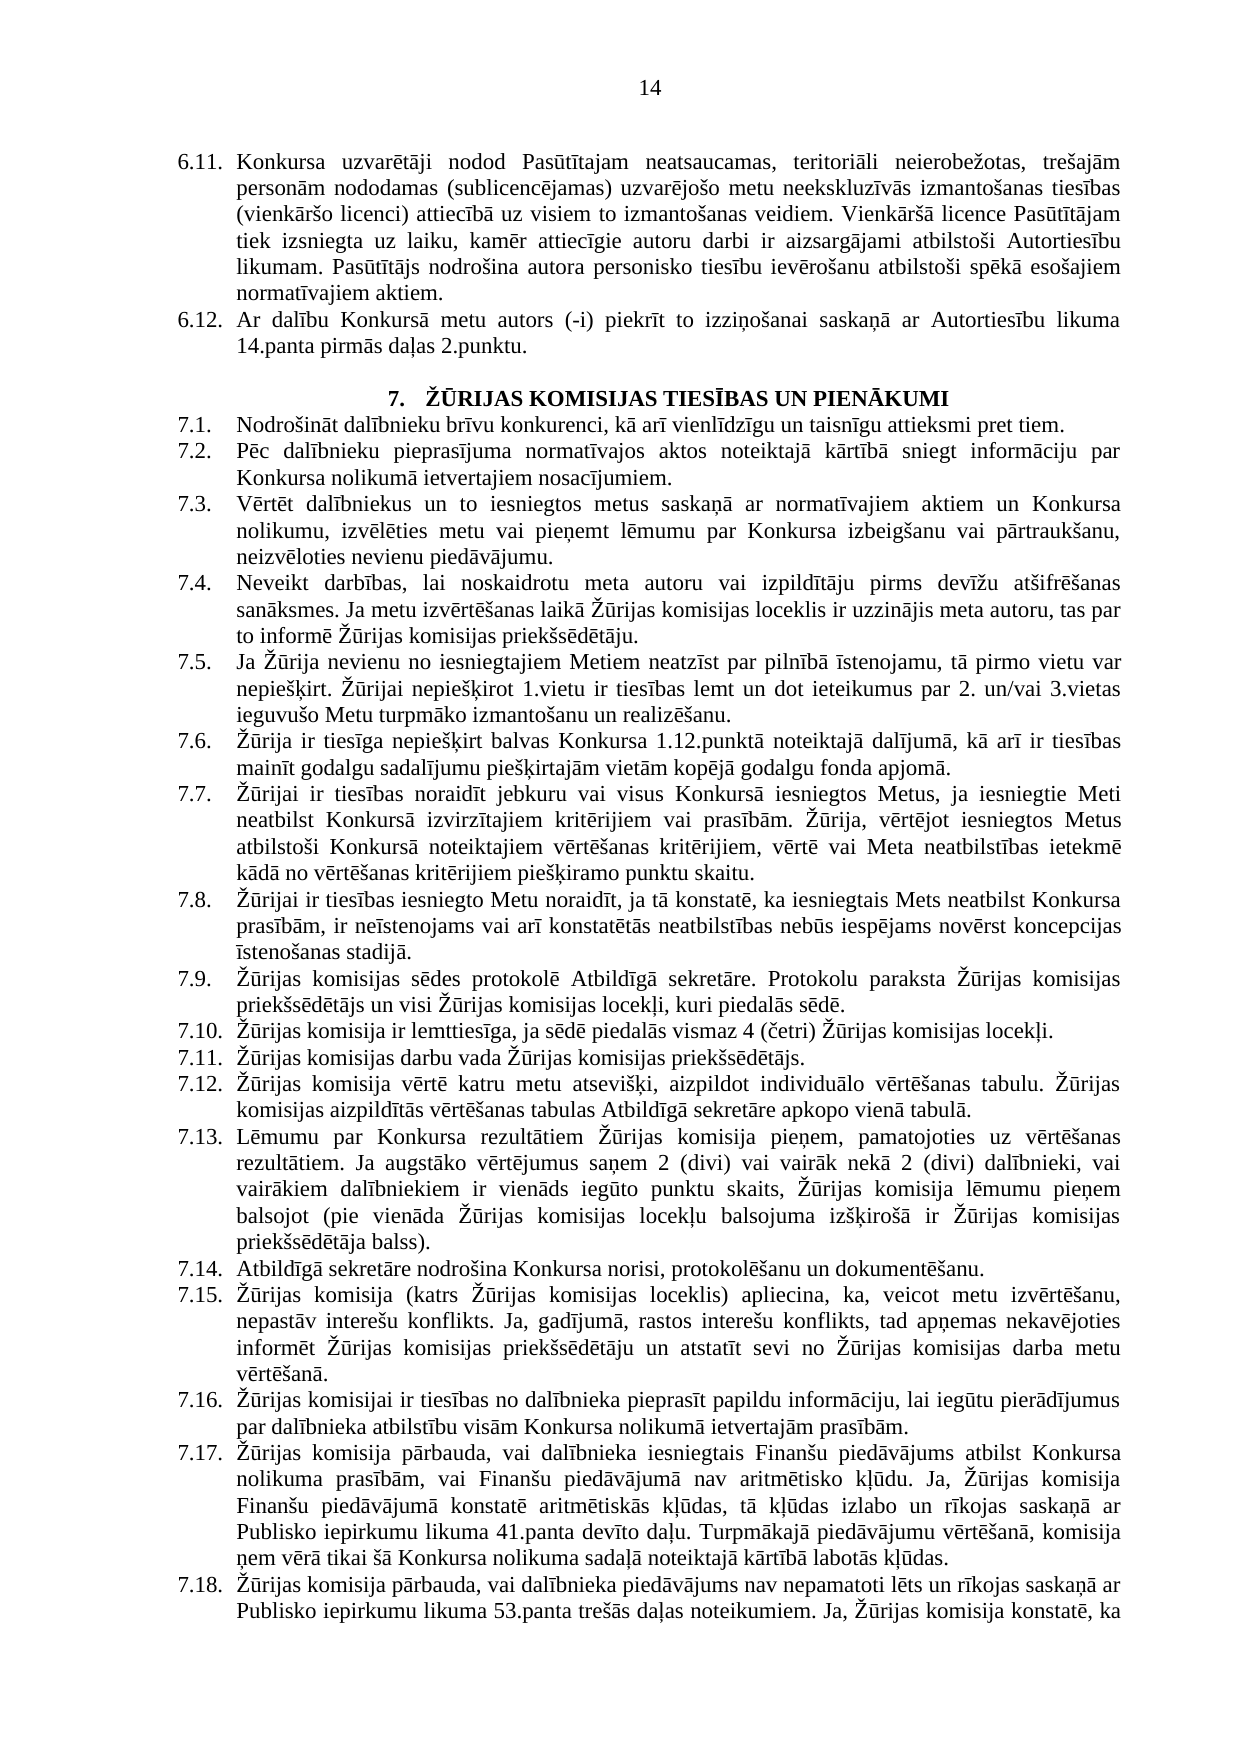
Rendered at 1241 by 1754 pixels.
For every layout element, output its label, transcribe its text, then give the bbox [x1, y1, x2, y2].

list Ar dalību Konkursā metu autors (-i) piekrīt to izziņošanai saskaņā ar Autortiesību likuma 14.panta pirmās daļas 2.punktu. [177, 306, 1122, 358]
list Žūrijas komisija ir lemttiesīga, ja sēdē piedalās vismaz 4 (četri) Žūrijas komisijas locekļi. [177, 1017, 1122, 1044]
list Pēc dalībnieku pieprasījuma normatīvajos aktos noteiktajā kārtībā sniegt informāciju par Konkursa nolikumā ietvertajiem nosacījumiem. [177, 438, 1122, 490]
list Neveikt darbības, lai noskaidrotu meta autoru vai izpildītāju pirms devīžu atšifrēšanas sanāksmes. Ja metu izvērtēšanas laikā Žūrijas komisijas loceklis ir uzzinājis meta autoru, tas par to informē Žūrijas komisijas priekšsēdētāju. [177, 569, 1122, 648]
list Lēmumu par Konkursa rezultātiem Žūrijas komisija pieņem, pamatojoties uz vērtēšanas rezultātiem. Ja augstāko vērtējumus saņem 2 (divi) vai vairāk nekā 2 (divi) dalībnieki, vai vairākiem dalībniekiem ir vienāds iegūto punktu skaits, Žūrijas komisija lēmumu pieņem balsojot (pie vienāda Žūrijas komisijas locekļu balsojuma izšķirošā ir Žūrijas komisijas priekšsēdētāja balss). [177, 1123, 1122, 1254]
list Konkursa uzvarētāji nodod Pasūtītajam neatsaucamas, teritoriāli neierobežotas, trešajām personām nododamas (sublicencējamas) uzvarējošo metu neekskluzīvās izmantošanas tiesības (vienkāršo licenci) attiecībā uz visiem to izmantošanas veidiem. Vienkāršā licence Pasūtītājam tiek izsniegta uz laiku, kamēr attiecīgie autoru darbi ir aizsargājami atbilstoši Autortiesību likumam. Pasūtītājs nodrošina autora personisko tiesību ievērošanu atbilstoši spēkā esošajiem normatīvajiem aktiem. [177, 148, 1122, 306]
list Vērtēt dalībniekus un to iesniegtos metus saskaņā ar normatīvajiem aktiem un Konkursa nolikumu, izvēlēties metu vai pieņemt lēmumu par Konkursa izbeigšanu vai pārtraukšanu, neizvēloties nevienu piedāvājumu. [177, 490, 1122, 569]
list Žūrijas komisija vērtē katru metu atsevišķi, aizpildot individuālo vērtēšanas tabulu. Žūrijas komisijas aizpildītās vērtēšanas tabulas Atbildīgā sekretāre apkopo vienā tabulā. [177, 1070, 1122, 1123]
list Žūrija ir tiesīga nepiešķirt balvas Konkursa 1.12.punktā noteiktajā dalījumā, kā arī ir tiesības mainīt godalgu sadalījumu piešķirtajām vietām kopējā godalgu fonda apjomā. [177, 727, 1122, 780]
list Žūrijas komisija (katrs Žūrijas komisijas loceklis) apliecina, ka, veicot metu izvērtēšanu, nepastāv interešu konflikts. Ja, gadījumā, rastos interešu konflikts, tad apņemas nekavējoties informēt Žūrijas komisijas priekšsēdētāju un atstatīt sevi no Žūrijas komisijas darba metu vērtēšanā. [177, 1281, 1122, 1386]
list Atbildīgā sekretāre nodrošina Konkursa norisi, protokolēšanu un dokumentēšanu. [177, 1254, 1122, 1281]
list Žūrijai ir tiesības iesniegto Metu noraidīt, ja tā konstatē, ka iesniegtais Mets neatbilst Konkursa prasībām, ir neīstenojams vai arī konstatētās neatbilstības nebūs iespējams novērst koncepcijas īstenošanas stadijā. [177, 886, 1122, 965]
list Žūrijas komisijas tiesības un pienākumi [215, 385, 1122, 411]
list Ja Žūrija nevienu no iesniegtajiem Metiem neatzīst par pilnībā īstenojamu, tā pirmo vietu var nepiešķirt. Žūrijai nepiešķirot 1.vietu ir tiesības lemt un dot ieteikumus par 2. un/vai 3.vietas ieguvušo Metu turpmāko izmantošanu un realizēšanu. [177, 648, 1122, 727]
list Nodrošināt dalībnieku brīvu konkurenci, kā arī vienlīdzīgu un taisnīgu attieksmi pret tiem. [177, 411, 1122, 438]
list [177, 1571, 1122, 1623]
list Žūrijas komisijas darbu vada Žūrijas komisijas priekšsēdētājs. [177, 1044, 1122, 1070]
list Žūrijas komisija pārbauda, vai dalībnieka iesniegtais Finanšu piedāvājums atbilst Konkursa nolikuma prasībām, vai Finanšu piedāvājumā nav aritmētisko kļūdu. Ja, Žūrijas komisija Finanšu piedāvājumā konstatē aritmētiskās kļūdas, tā kļūdas izlabo un rīkojas saskaņā ar Publisko iepirkumu likuma 41.panta devīto daļu. Turpmākajā piedāvājumu vērtēšanā, komisija ņem vērā tikai šā Konkursa nolikuma sadaļā noteiktajā kārtībā labotās kļūdas. [177, 1439, 1122, 1571]
list Žūrijas komisijas sēdes protokolē Atbildīgā sekretāre. Protokolu paraksta Žūrijas komisijas priekšsēdētājs un visi Žūrijas komisijas locekļi, kuri piedalās sēdē. [177, 965, 1122, 1017]
list Žūrijai ir tiesības noraidīt jebkuru vai visus Konkursā iesniegtos Metus, ja iesniegtie Meti neatbilst Konkursā izvirzītajiem kritērijiem vai prasībām. Žūrija, vērtējot iesniegtos Metus atbilstoši Konkursā noteiktajiem vērtēšanas kritērijiem, vērtē vai Meta neatbilstības ietekmē kādā no vērtēšanas kritērijiem piešķiramo punktu skaitu. [177, 780, 1122, 886]
list Žūrijas komisijai ir tiesības no dalībnieka pieprasīt papildu informāciju, lai iegūtu pierādījumus par dalībnieka atbilstību visām Konkursa nolikumā ietvertajām prasībām. [177, 1386, 1122, 1439]
